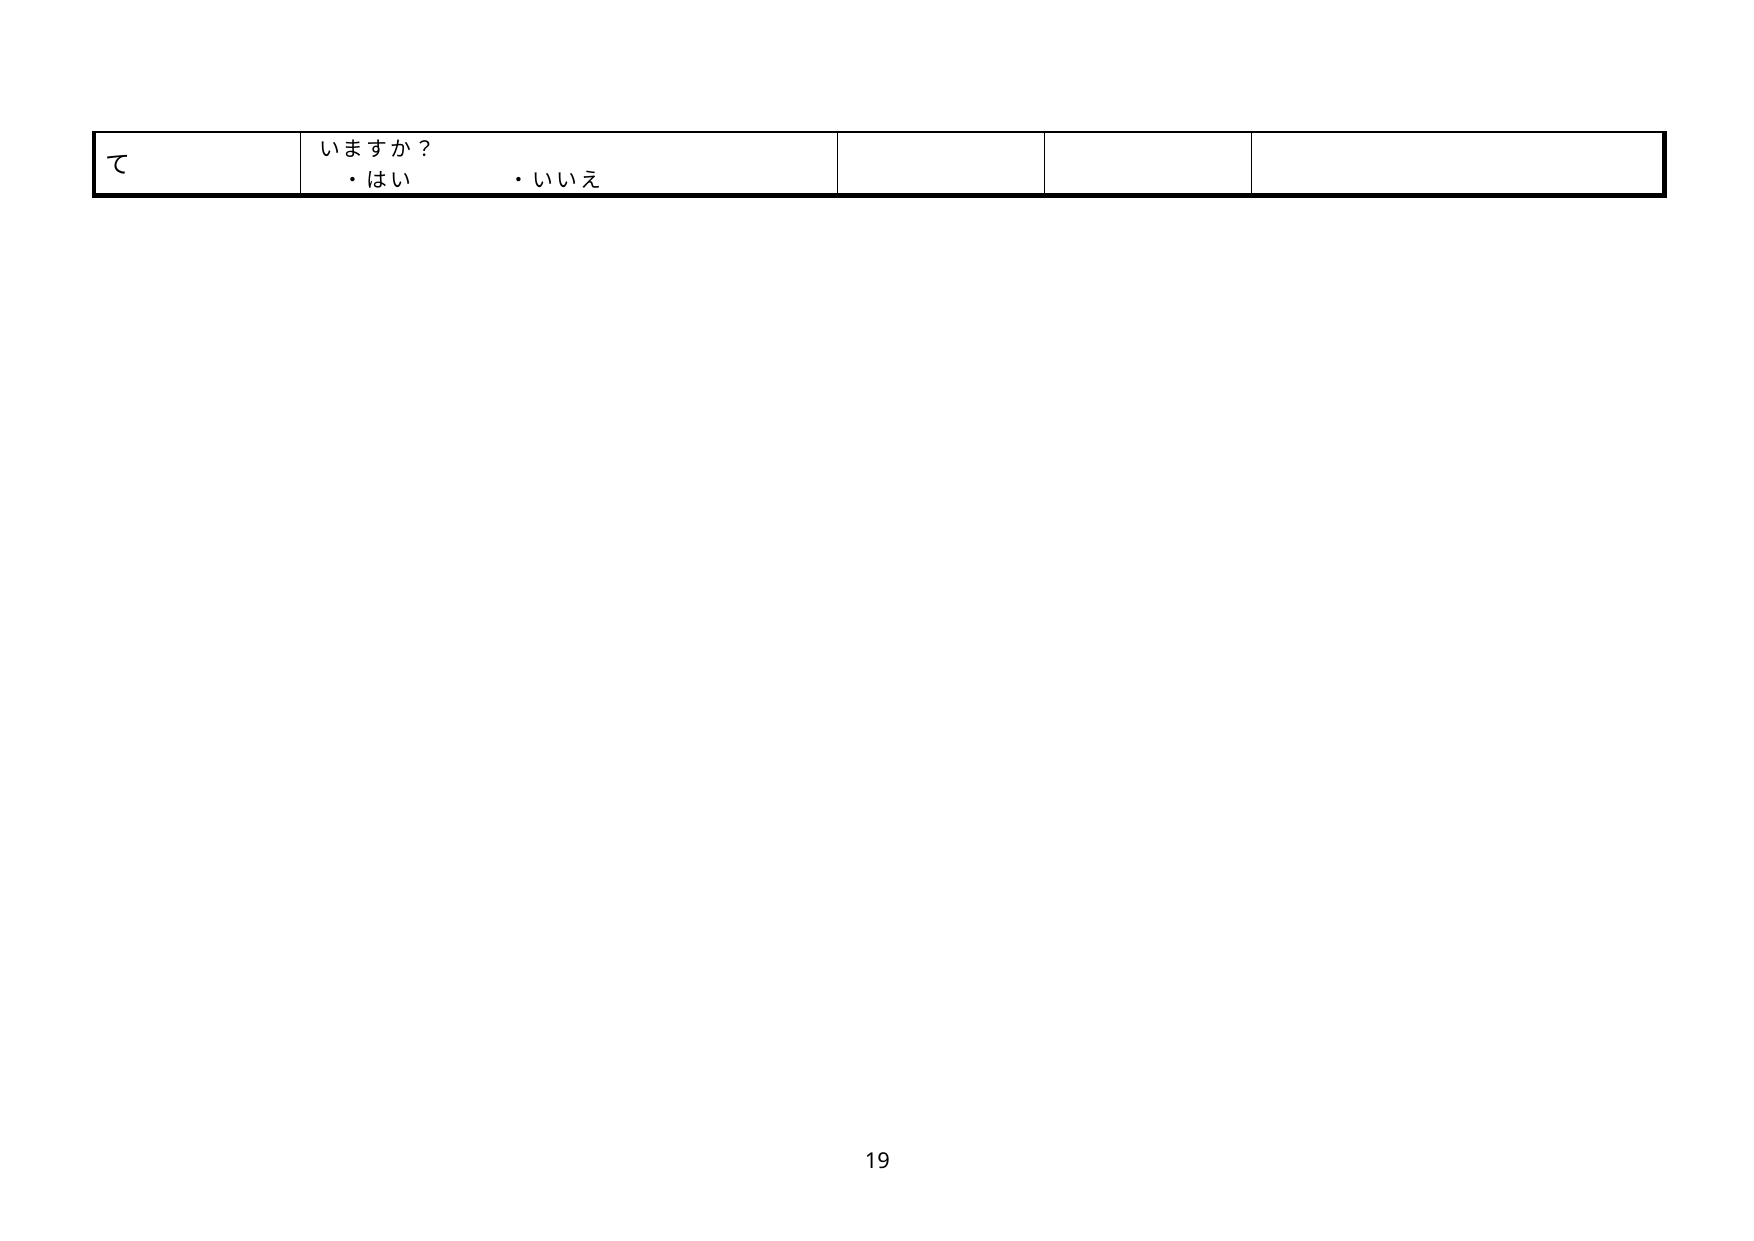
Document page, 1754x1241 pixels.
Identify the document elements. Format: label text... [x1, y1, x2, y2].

table_cell [838, 133, 1044, 193]
table_cell ６．経営状態について [96, 133, 300, 193]
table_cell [301, 133, 837, 193]
table_cell [1045, 133, 1251, 193]
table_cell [1252, 133, 1662, 193]
